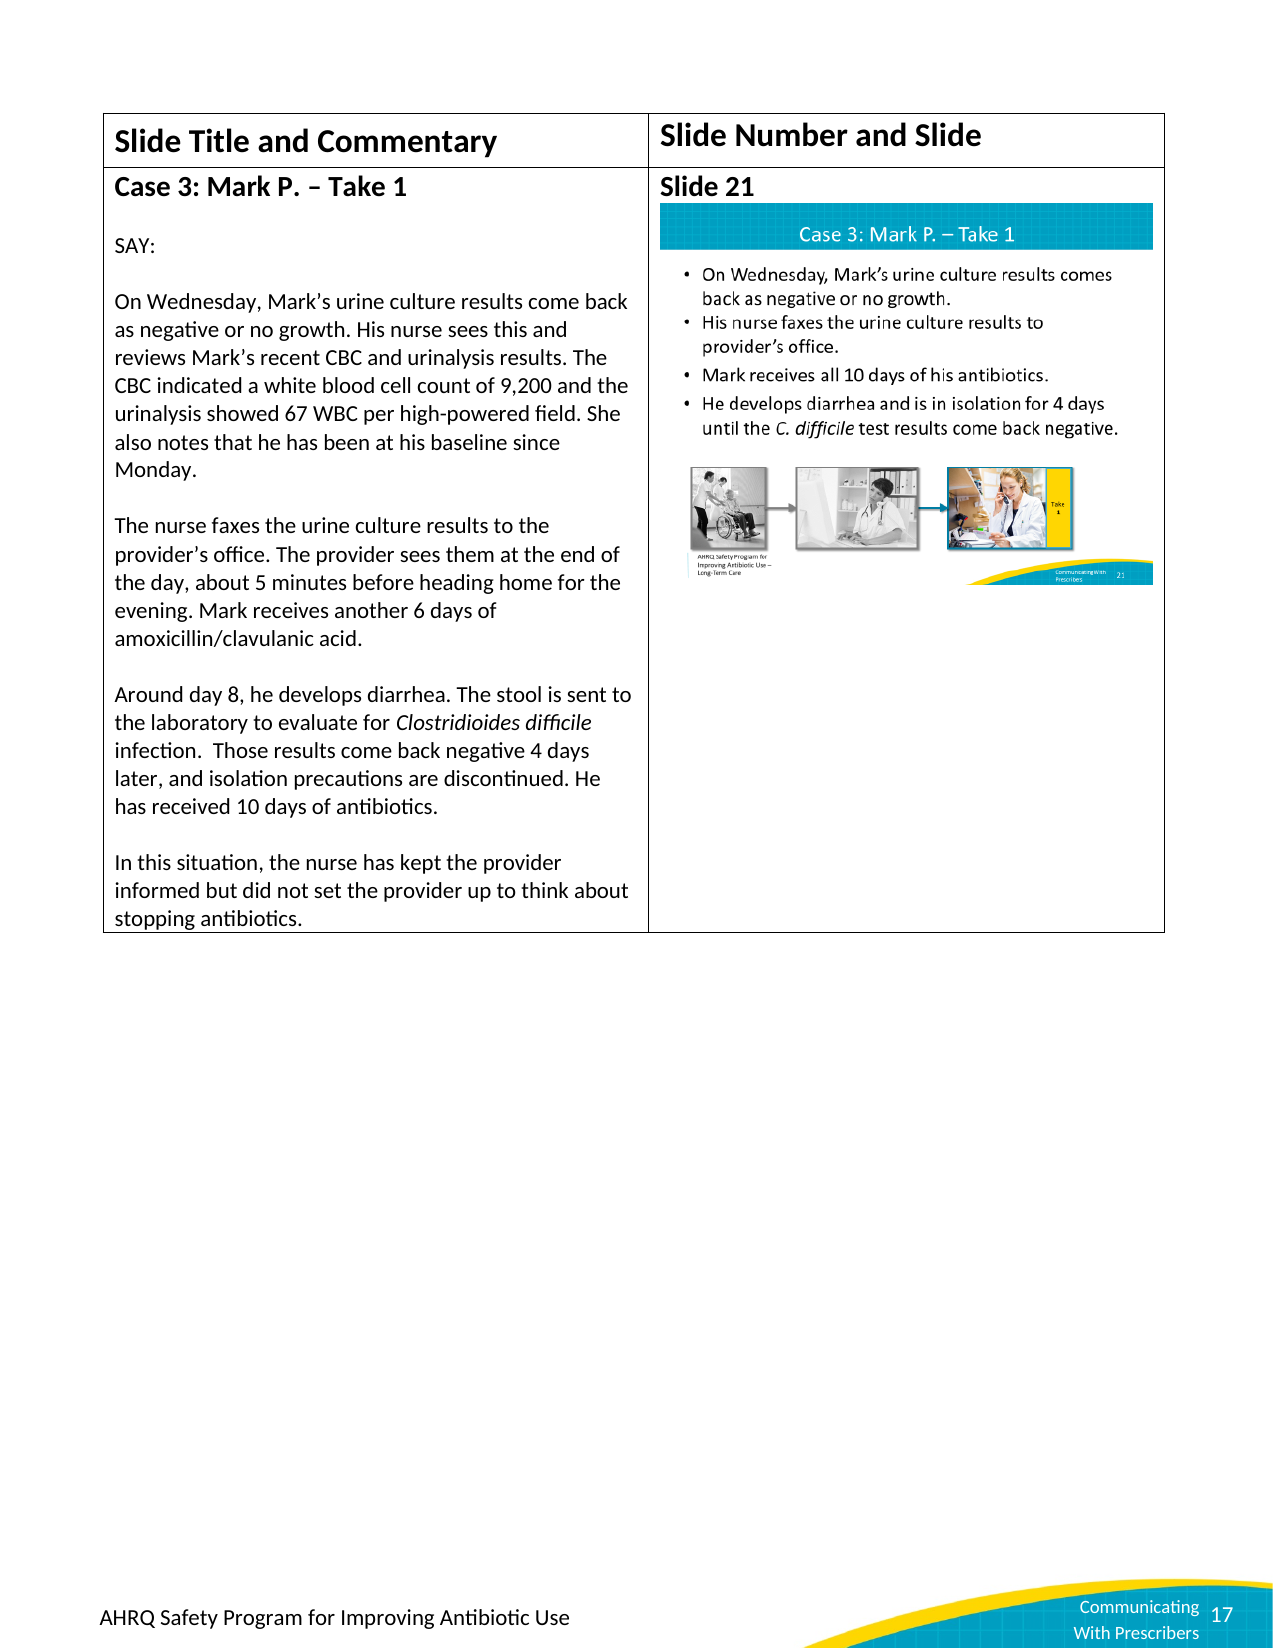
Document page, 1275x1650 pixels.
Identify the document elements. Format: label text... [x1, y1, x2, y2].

table_cell Case 3: Mark P. – Take 1 SAY: On Wednesday, Mark’s urine culture results come back as negative or no growth. His nurse sees this and reviews Mark’s recent CBC and urinalysis results. The CBC indicated a white blood cell count of 9,200 and the urinalysis showed 67 WBC per high-powered field. She also notes that he has been at his baseline since Monday. The nurse faxes the urine culture results to the provider’s office. The provider sees them at the end of the day, about 5 minutes before heading home for the evening. Mark receives another 6 days of amoxicillin/clavulanic acid. Around day 8, he develops diarrhea. The stool is sent to the laboratory to evaluate for Clostridioides difficile infection. Those results come back negative 4 days later, and isolation precautions are discontinued. He has received 10 days of antibiotics. In this situation, the nurse has kept the provider informed but did not set the provider up to think about stopping antibiotics. [104, 168, 648, 932]
table_cell Slide 21 [649, 168, 1164, 932]
table_header Slide Title and Commentary [104, 114, 648, 167]
picture [660, 203, 1153, 585]
picture [770, 1565, 1273, 1648]
table_header Slide Number and Slide [649, 114, 1164, 167]
